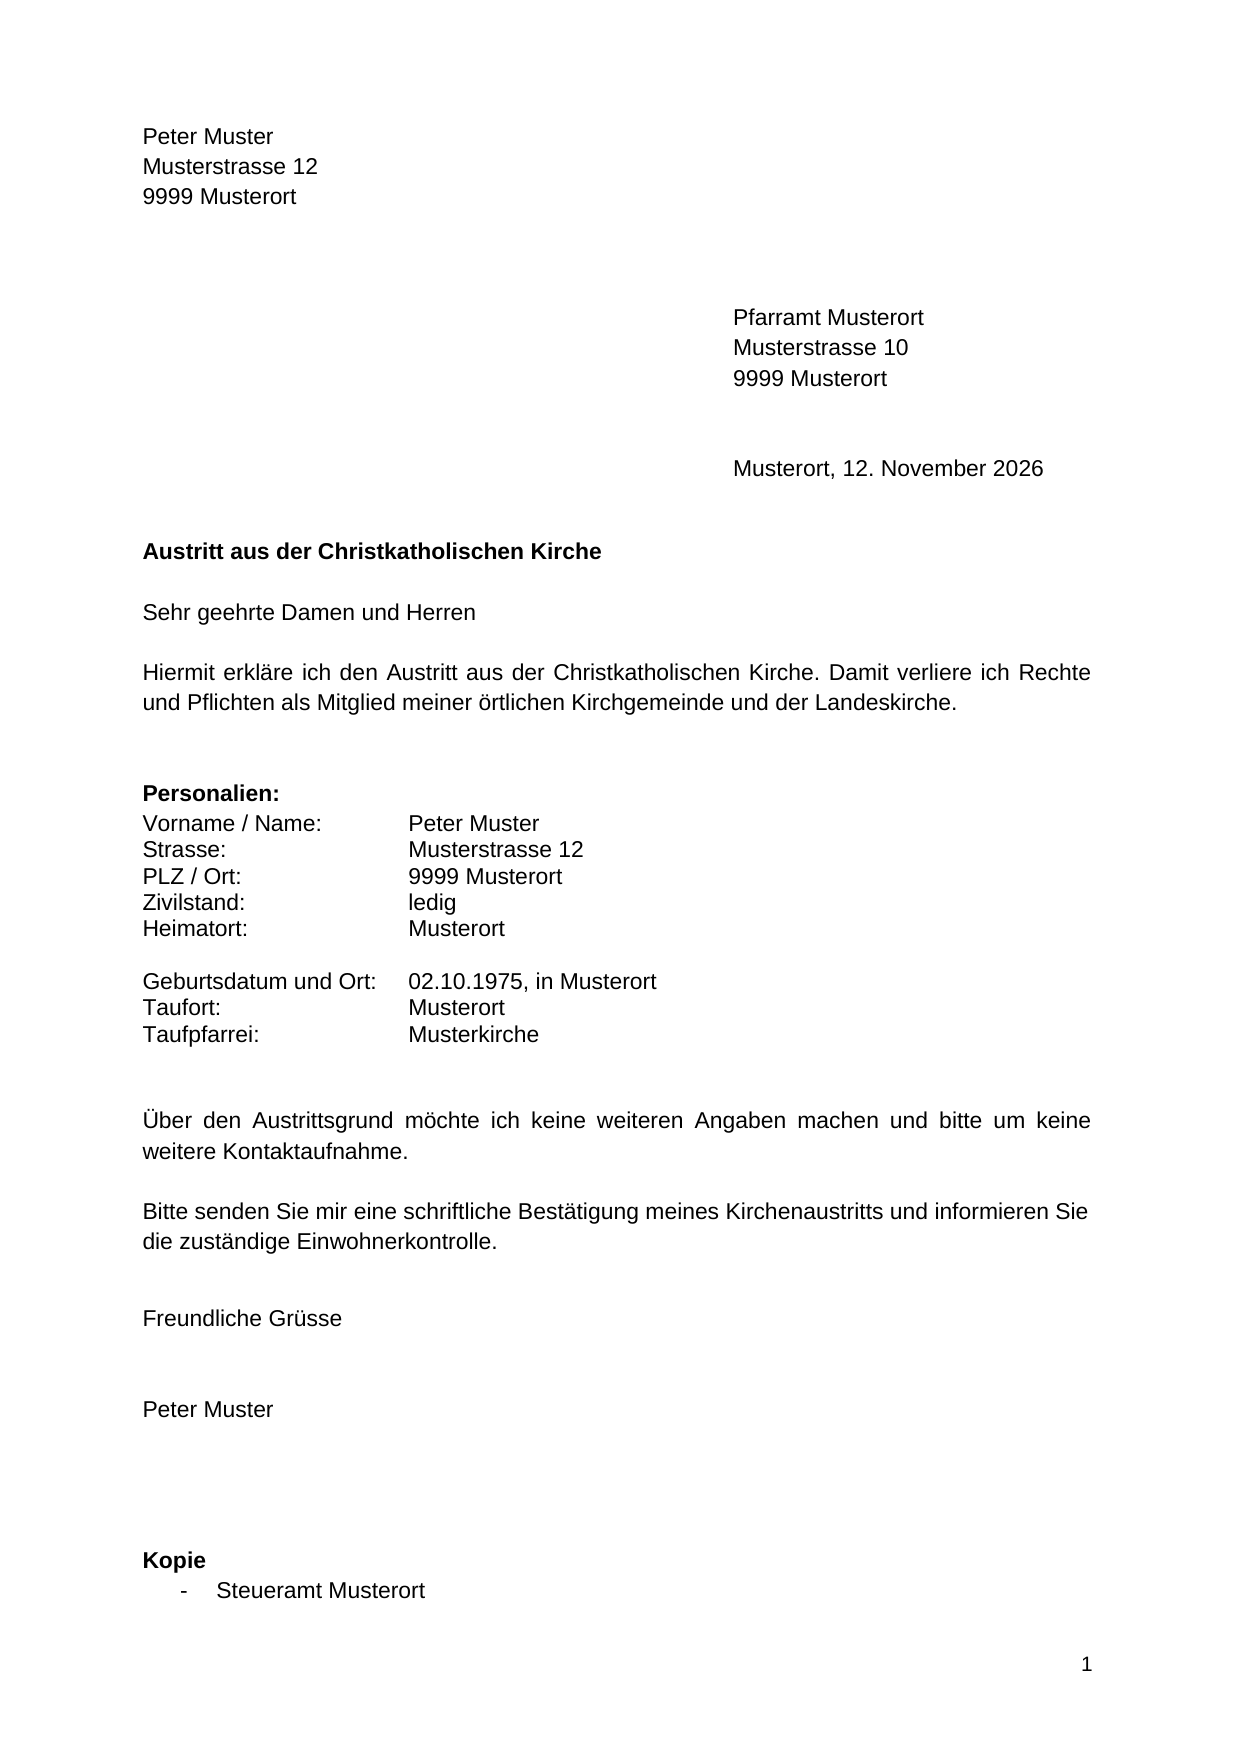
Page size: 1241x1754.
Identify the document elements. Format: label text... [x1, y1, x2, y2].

text Freundliche Grüsse [142, 1305, 1092, 1332]
text PLZ / Ort: 9999 Musterort [142, 863, 1092, 889]
text Taufpfarrei: Musterkirche [142, 1021, 1092, 1047]
text Bitte senden Sie mir eine schriftliche Bestätigung meines Kirchenaustritts und informieren Sie die zuständige Einwohnerkontrolle. [142, 1198, 1092, 1255]
text Personalien: [142, 780, 1092, 806]
text Geburtsdatum und Ort: 02.10.1975, in Musterort [142, 968, 1092, 994]
text Vorname / Name: Peter Muster [142, 810, 1092, 836]
text Taufort: Musterort [142, 994, 1092, 1021]
text Musterort, 22. Oktober 2022 [733, 455, 1092, 481]
text Strasse: Musterstrasse 12 [142, 836, 1092, 863]
text Kopie [142, 1547, 1092, 1573]
text Peter Muster [142, 123, 1092, 149]
text Heimatort: Musterort [142, 915, 1092, 942]
text Musterstrasse 12 [142, 153, 1092, 179]
text 9999 Musterort [733, 364, 1092, 391]
text Zivilstand: ledig [142, 889, 1092, 915]
text Pfarramt Musterort [733, 304, 1092, 330]
text Musterstrasse 10 [733, 334, 1092, 361]
text Sehr geehrte Damen und Herren [142, 598, 1092, 625]
text 9999 Musterort [142, 183, 1092, 209]
text Peter Muster [142, 1396, 1092, 1422]
text Hiermit erkläre ich den Austritt aus der Christkatholischen Kirche. Damit verliere ich Rechte und Pflichten als Mitglied meiner örtlichen Kirchgemeinde und der Landeskirche. [142, 659, 1092, 715]
text Über den Austrittsgrund möchte ich keine weiteren Angaben machen und bitte um keine weitere Kontaktaufnahme. [142, 1107, 1092, 1164]
list Steueramt Musterort [180, 1577, 1092, 1604]
text Austritt aus der Christkatholischen Kirche [142, 538, 1092, 564]
